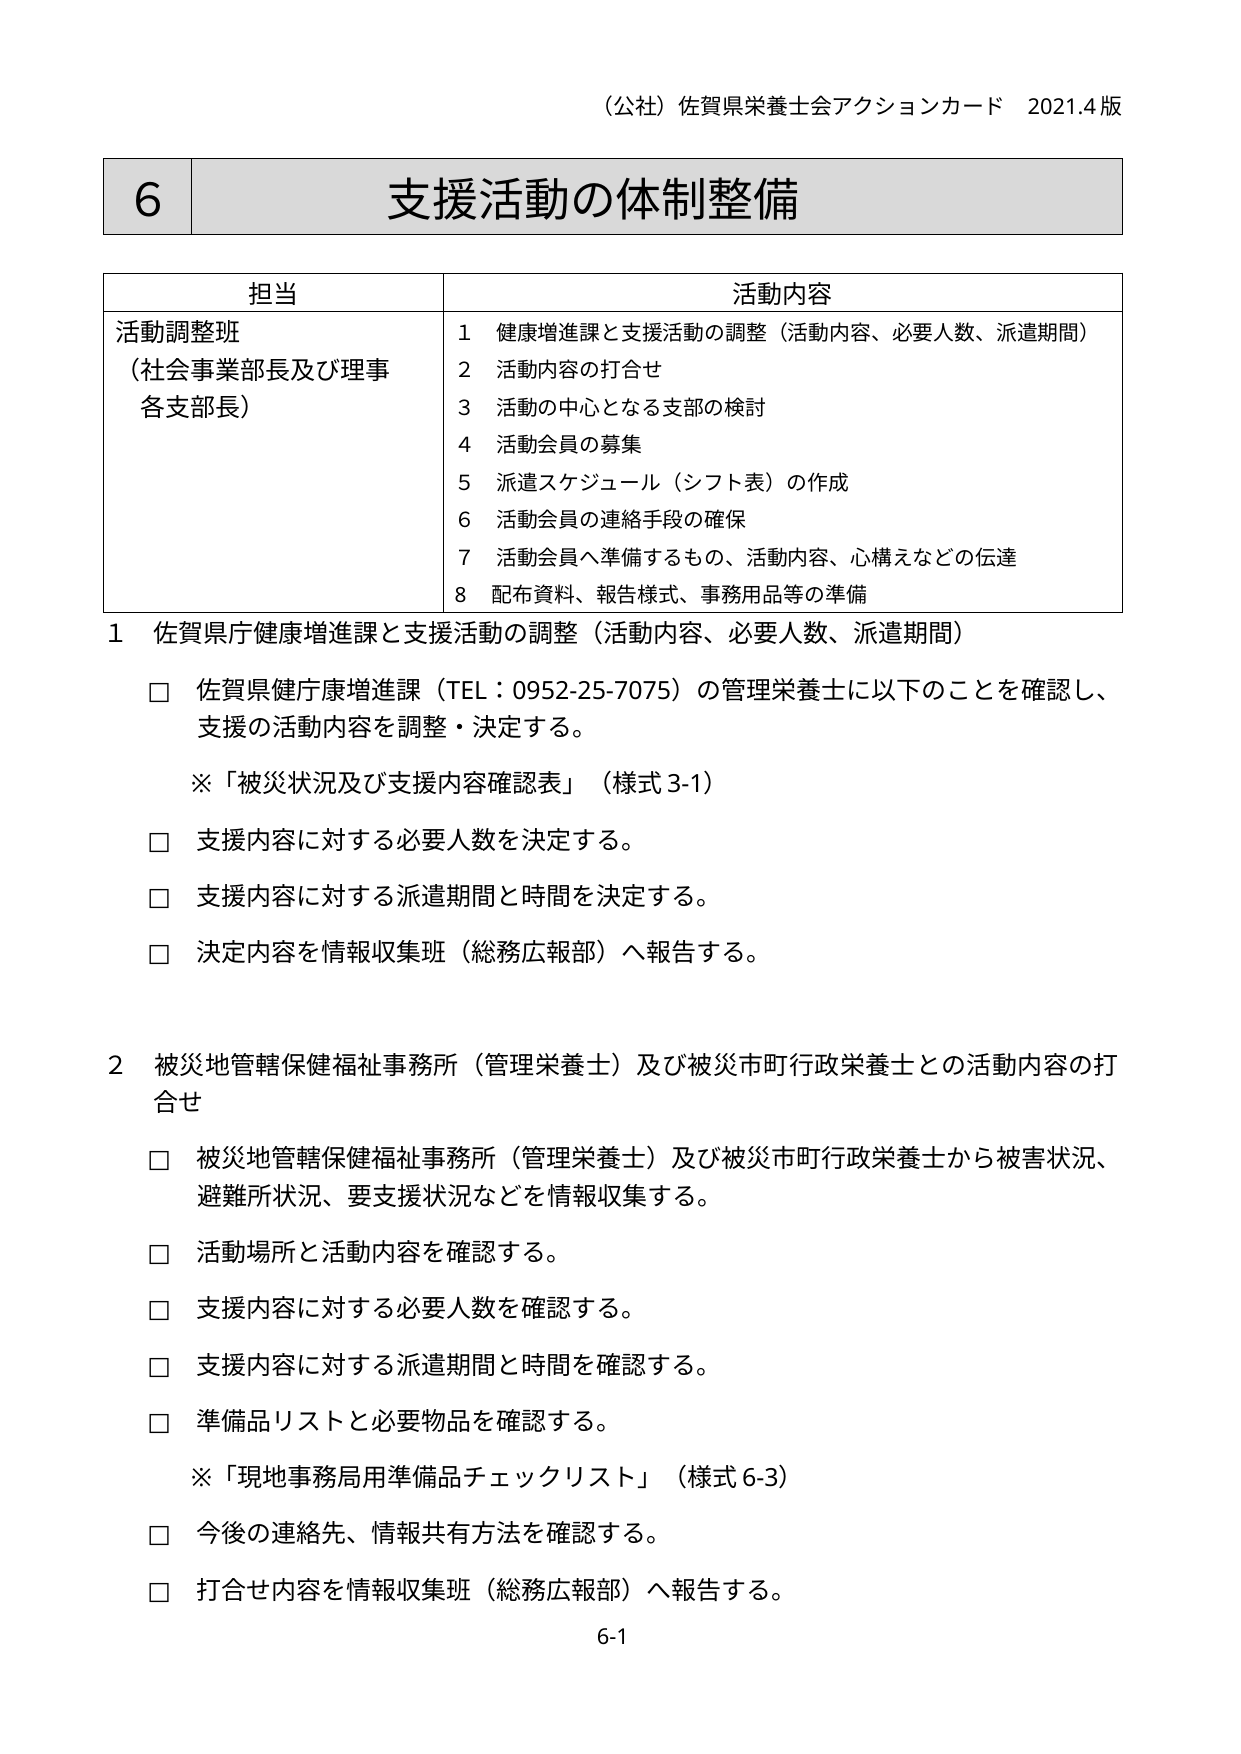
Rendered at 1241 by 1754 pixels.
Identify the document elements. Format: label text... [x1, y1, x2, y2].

text □ 支援内容に対する必要人数を確認する。 [147, 1288, 1122, 1326]
text □ 活動場所と活動内容を確認する。 [147, 1232, 1122, 1269]
list ※「被災状況及び支援内容確認表」（様式3-1） [191, 763, 1122, 801]
text □ 支援内容に対する必要人数を決定する。 [147, 819, 1122, 857]
table_header 担当 [104, 274, 443, 311]
table_header 支援活動の体制整備 [192, 159, 1122, 234]
text □ 被災地管轄保健福祉事務所（管理栄養士）及び被災市町行政栄養士から被害状況、避難所状況、要支援状況などを情報収集する。 [147, 1138, 1122, 1213]
table_cell 活動調整班 （社会事業部長及び理事 各支部長） [104, 312, 443, 612]
text ２ 被災地管轄保健福祉事務所（管理栄養士）及び被災市町行政栄養士との活動内容の打合せ [103, 1044, 1122, 1119]
table_header ６ [104, 159, 191, 234]
text □ 支援内容に対する派遣期間と時間を確認する。 [147, 1344, 1122, 1382]
text □ 支援内容に対する派遣期間と時間を決定する。 [147, 876, 1122, 913]
text □ 決定内容を情報収集班（総務広報部）へ報告する。 [147, 932, 1122, 969]
text □ 準備品リストと必要物品を確認する。 [147, 1401, 1122, 1438]
text ※「現地事務局用準備品チェックリスト」（様式6-3） [191, 1457, 1122, 1494]
table_header 活動内容 [444, 274, 1122, 311]
text １ 佐賀県庁健康増進課と支援活動の調整（活動内容、必要人数、派遣期間） [103, 613, 1122, 651]
table_cell １ 健康増進課と支援活動の調整（活動内容、必要人数、派遣期間） ２ 活動内容の打合せ ３ 活動の中心となる支部の検討 ４ 活動会員の募集 ５ 派遣スケジュール（シフト表）の作成 ６ 活動会員の連絡手段の確保 ７ 活動会員へ準備するもの、活動内容、心構えなどの伝達 8 配布資料、報告様式、事務用品等の準備 [444, 312, 1122, 612]
text □ 打合せ内容を情報収集班（総務広報部）へ報告する。 [147, 1569, 1122, 1607]
text □ 今後の連絡先、情報共有方法を確認する。 [147, 1513, 1122, 1551]
text □ 佐賀県健庁康増進課（TEL：0952-25-7075）の管理栄養士に以下のことを確認し、支援の活動内容を調整・決定する。 [147, 669, 1122, 744]
